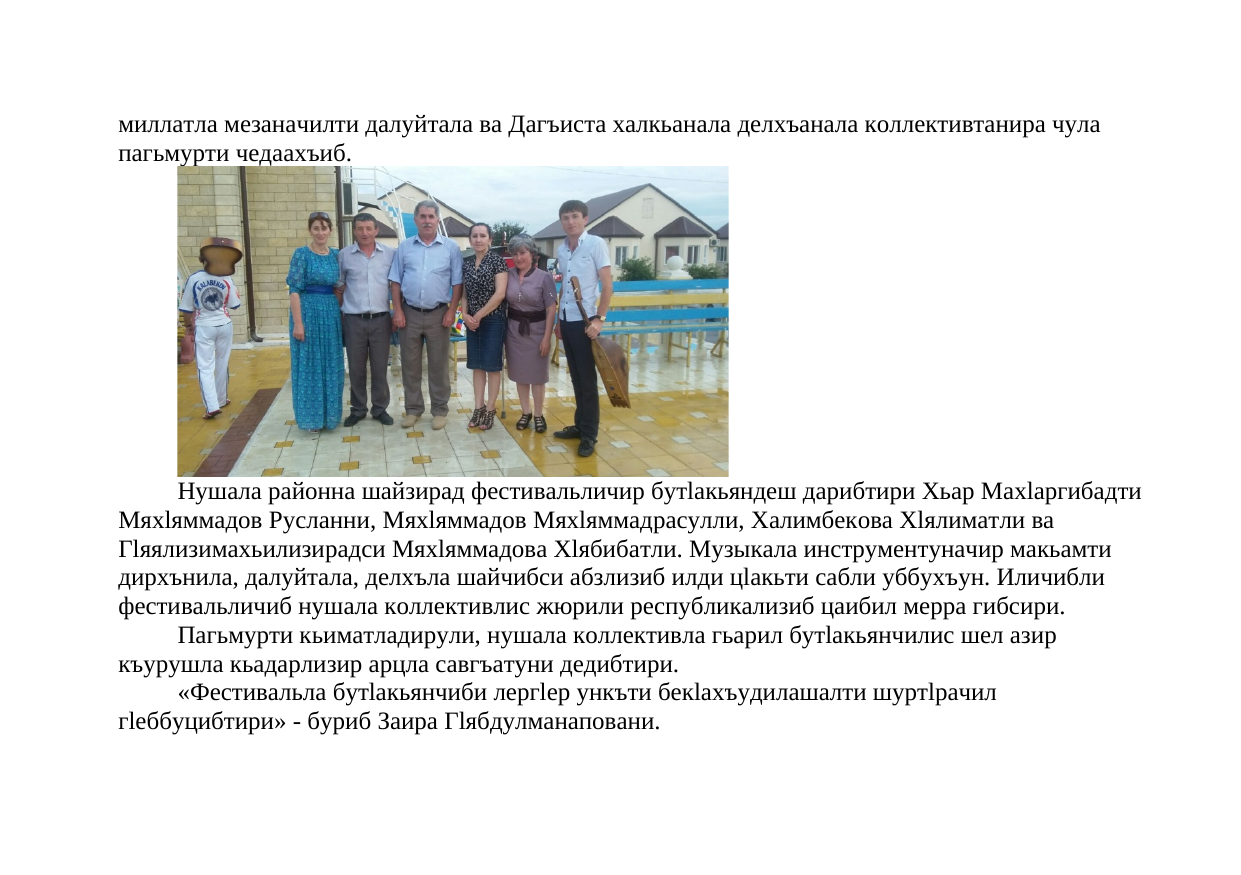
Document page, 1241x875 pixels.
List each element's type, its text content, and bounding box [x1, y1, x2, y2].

text «Фестивальла бутlакьянчиби лергlер ункъти бекlахъудилашалти шуртlрачил гlеббуцибтири» - буриб Заира Гlябдулманаповани. [118, 677, 1142, 735]
text Нушала районна шайзирад фестивальличир бутlакьяндеш дарибтири Хьар Махlаргибадти Мяхlяммадов Русланни, Мяхlяммадов Мяхlяммадрасулли, Халимбекова Хlялиматли ва Гlяялизимахьилизирадси Мяхlяммадова Хlябибатли. Музыкала инструментуначир макьамти дирхънила, далуйтала, делхъла шайчибси абзлизиб илди цlакьти сабли уббухъун. Иличибли фестивальличиб нушала коллективлис жюрили республикализиб цаибил мерра гибсири. [118, 476, 1142, 620]
text Пагьмурти кьиматладирули, нушала коллективла гьарил бутlакьянчилис шел азир къурушла кьадарлизир арцла савгъатуни дедибтири. [118, 620, 1142, 677]
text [118, 109, 1142, 167]
picture [177, 166, 729, 477]
